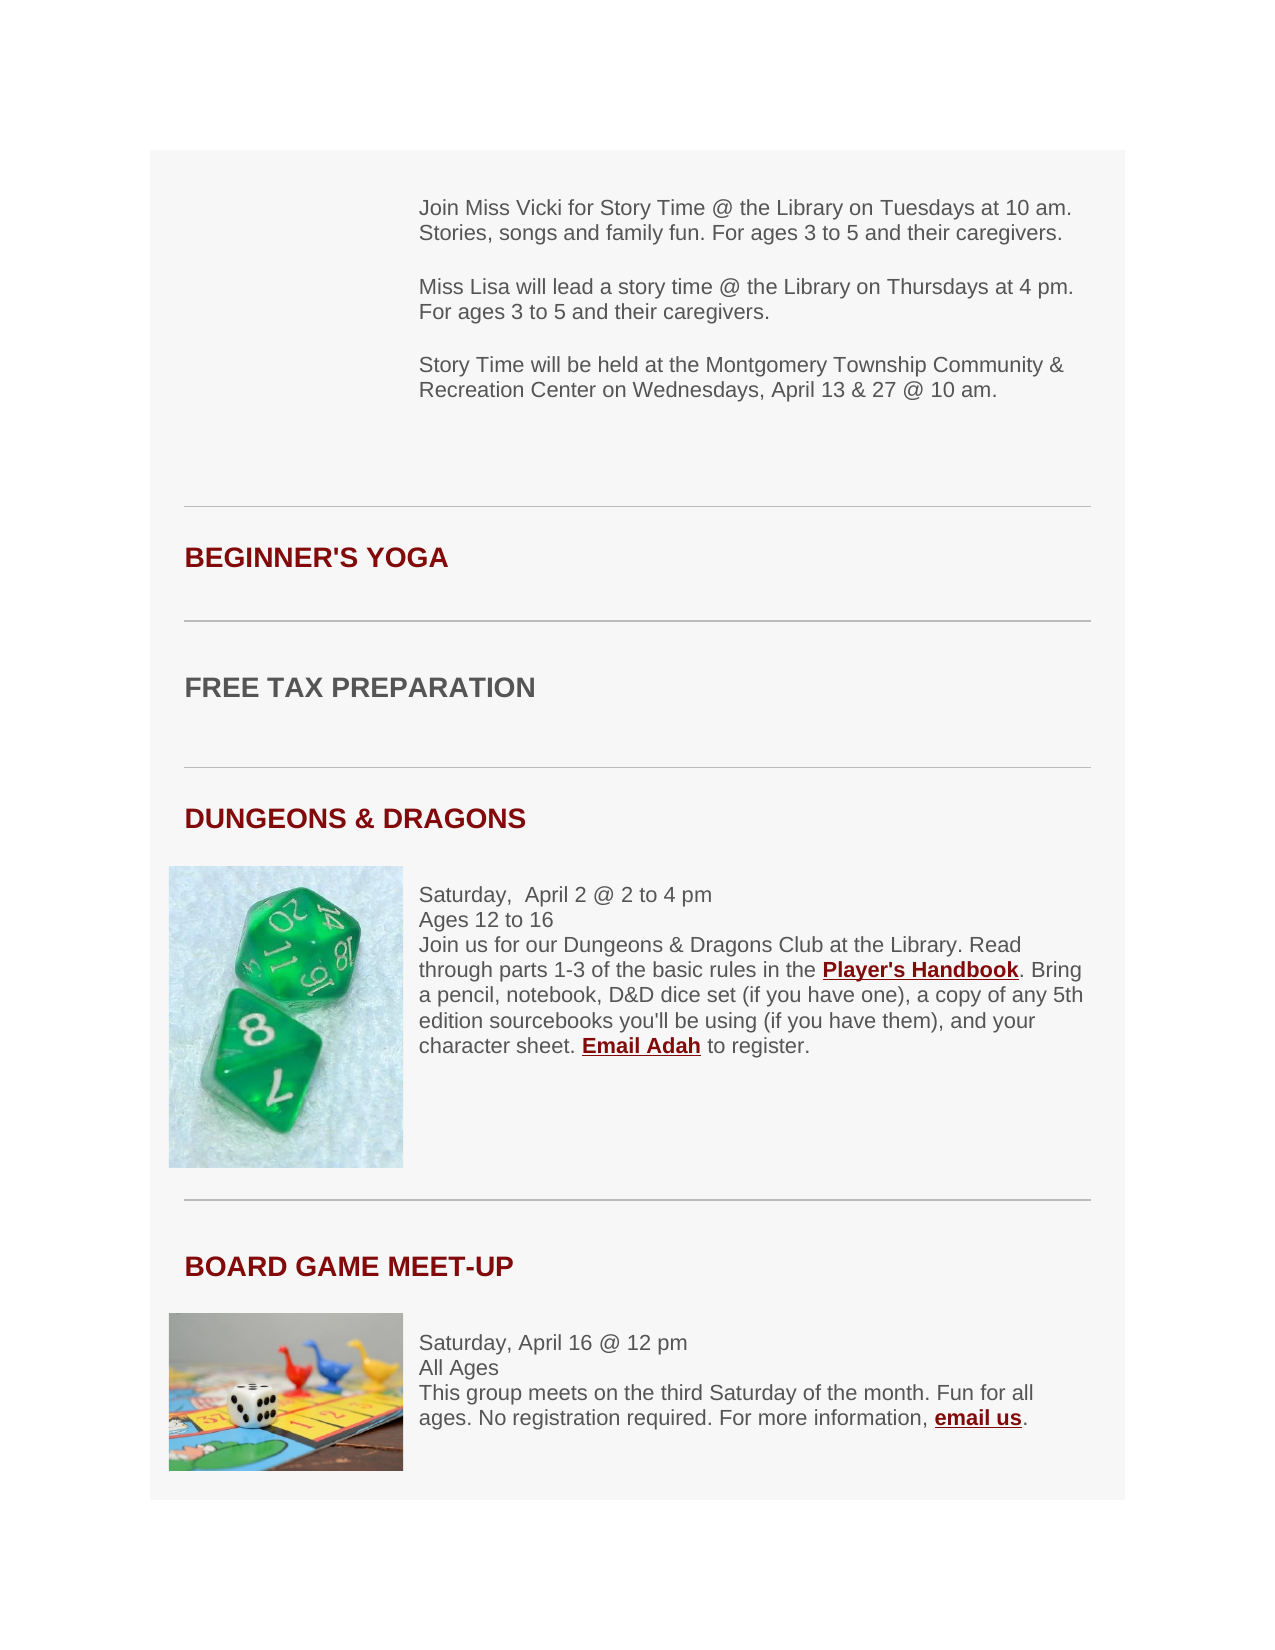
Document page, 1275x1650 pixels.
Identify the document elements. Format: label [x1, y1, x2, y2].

picture [168, 1313, 404, 1471]
picture [168, 866, 404, 1168]
table_header [150, 150, 1125, 1500]
